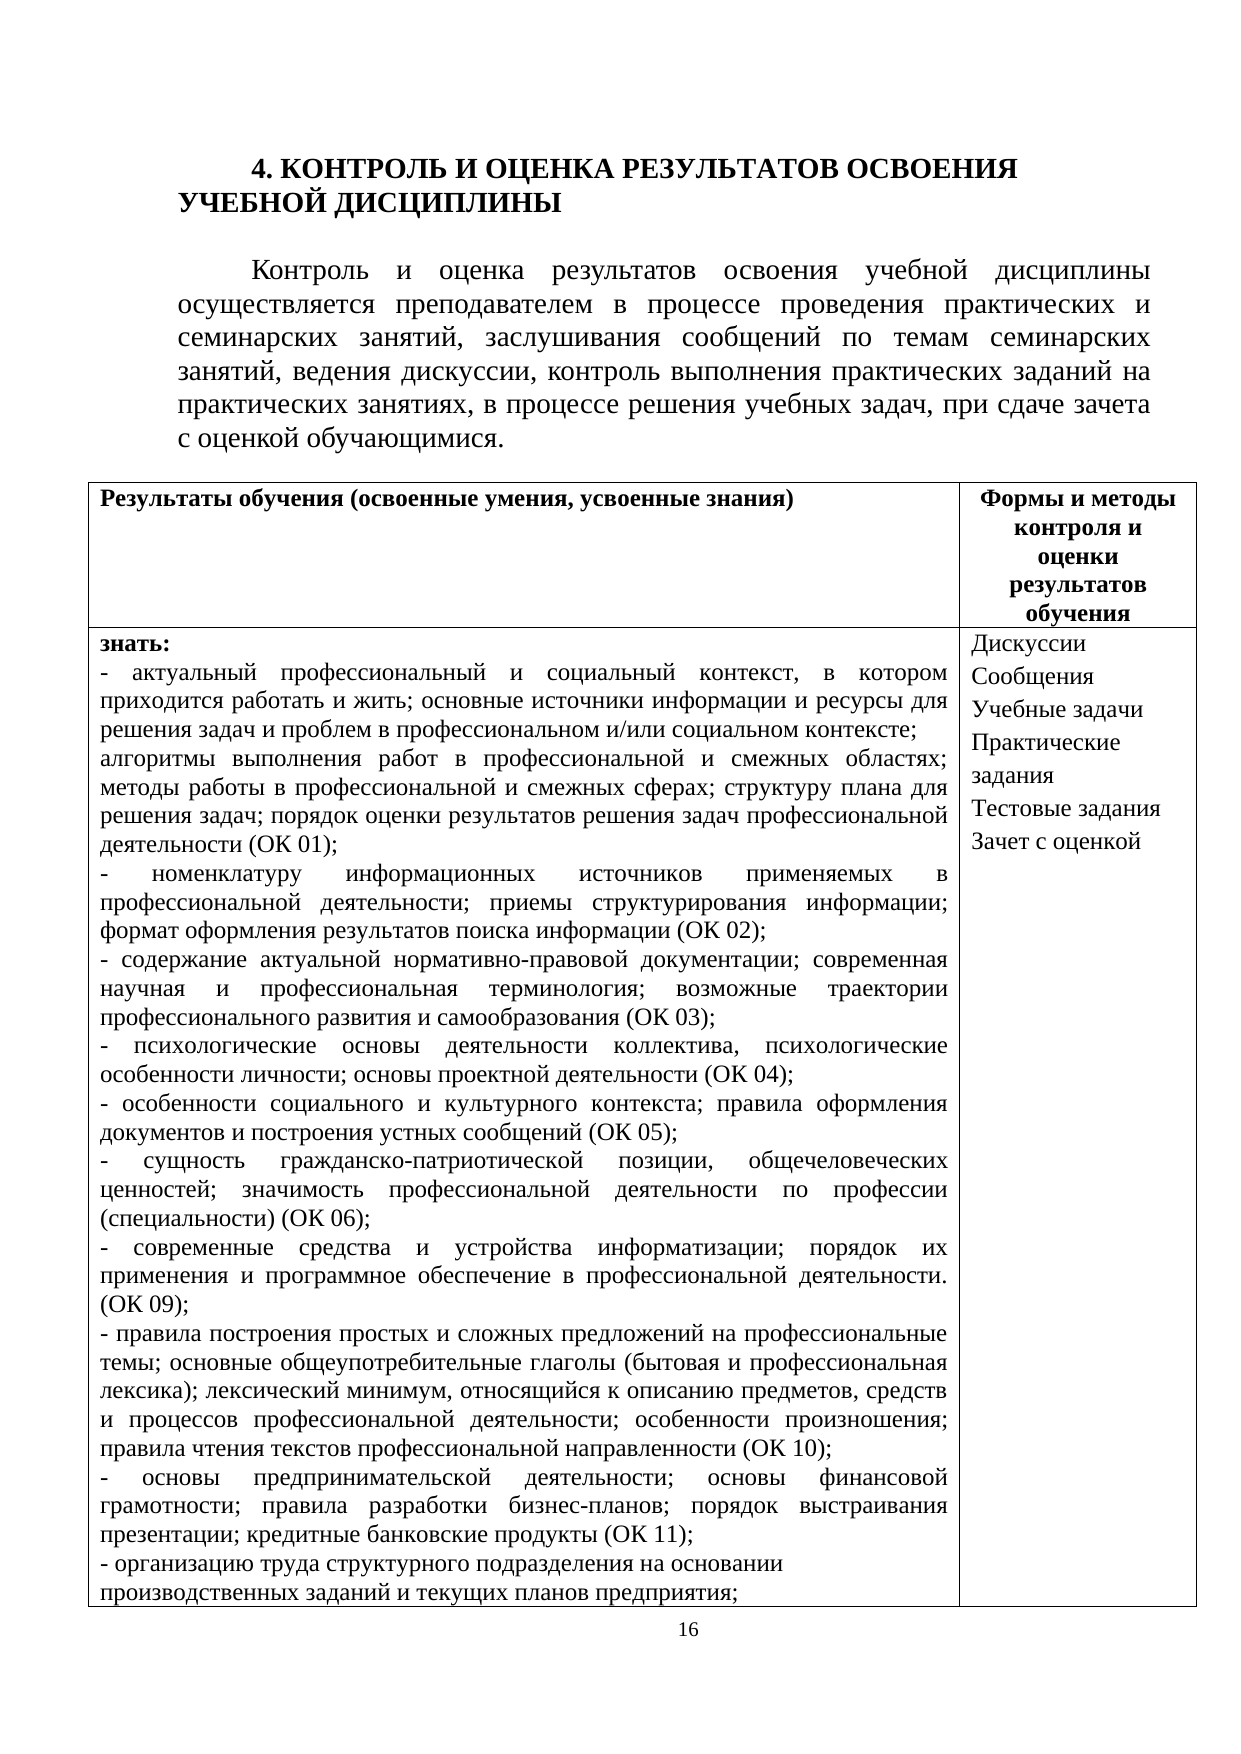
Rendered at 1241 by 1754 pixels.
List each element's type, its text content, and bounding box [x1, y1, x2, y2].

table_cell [960, 628, 1196, 1606]
text 4. КОНТРОЛЬ И ОЦЕНКА РЕЗУЛЬТАТОВ ОСВОЕНИЯ УЧЕБНОЙ ДИСЦИПЛИНЫ [177, 152, 1152, 219]
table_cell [89, 628, 959, 1606]
subtitle Контроль и оценка результатов освоения учебной дисциплины осуществляется преподавателем в процессе проведения практических и семинарских занятий, заслушивания сообщений по темам семинарских занятий, ведения дискуссии, контроль выполнения практических заданий на практических занятиях, в процессе решения учебных задач, при сдаче зачета с оценкой обучающимися. [177, 252, 1152, 453]
table_header Формы и методы контроля и оценки результатов обучения [960, 483, 1196, 627]
table_header Результаты обучения (освоенные умения, усвоенные знания) [89, 483, 959, 627]
